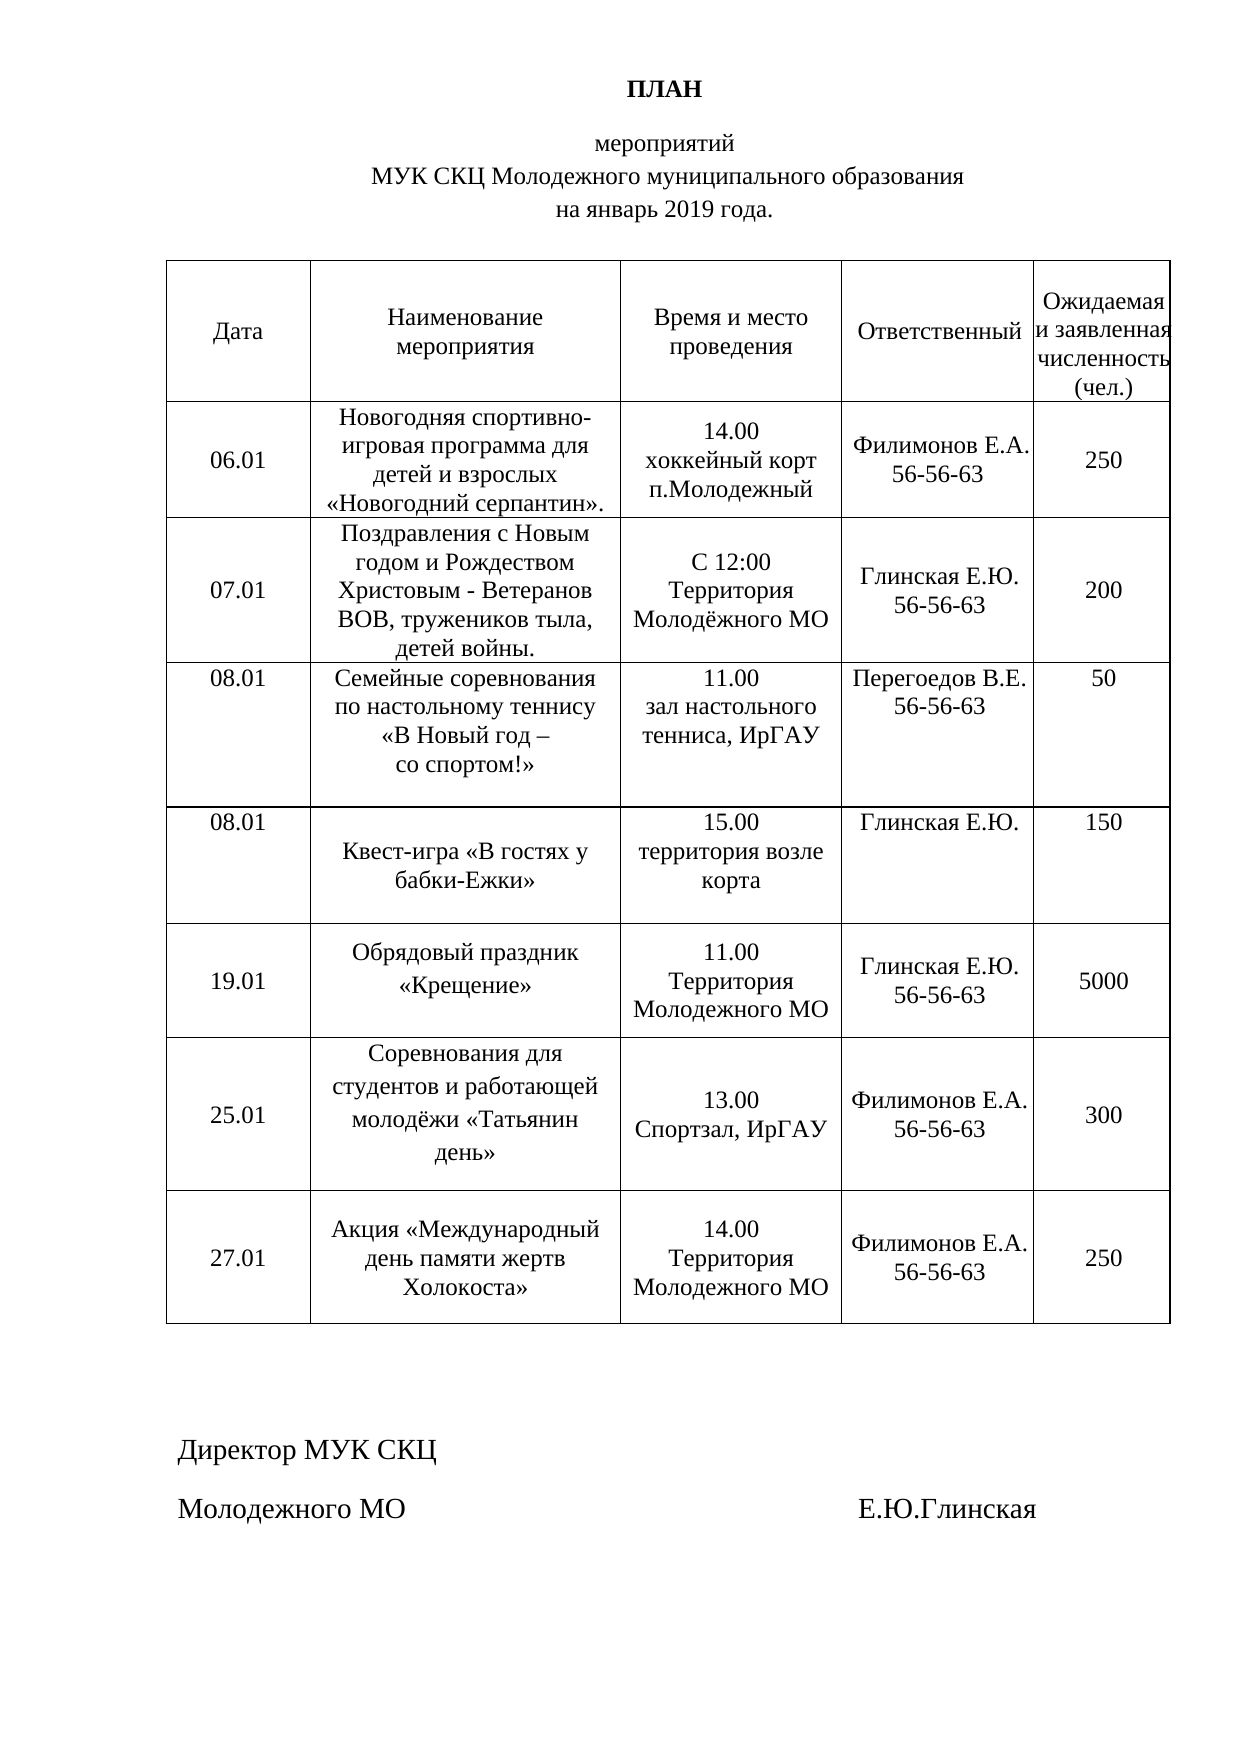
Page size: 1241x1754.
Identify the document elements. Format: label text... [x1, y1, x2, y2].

table_cell Обрядовый праздник «Крещение» [311, 924, 620, 1037]
table_cell 07.01 [167, 518, 310, 662]
table_cell Новогодняя спортивно-игровая программа для детей и взрослых «Новогодний серпантин». [311, 402, 620, 517]
text ПЛАН [177, 74, 1152, 103]
table_header Ответственный [842, 261, 1033, 401]
table_cell Поздравления с Новым годом и Рождеством Христовым - Ветеранов ВОВ, тружеников тыла, детей войны. [311, 518, 620, 662]
table_cell 150 [1034, 808, 1169, 922]
table_cell 27.01 [167, 1191, 310, 1323]
table_cell Филимонов Е.А. 56-56-63 [842, 1191, 1033, 1323]
table_cell 25.01 [167, 1038, 310, 1190]
table_cell 11.00 зал настольного тенниса, ИрГАУ [621, 663, 841, 806]
table_cell 300 [1034, 1038, 1169, 1190]
text мероприятий [177, 128, 1152, 156]
table_cell Перегоедов В.Е. 56-56-63 [842, 663, 1033, 806]
table_cell Соревнования для студентов и работающей молодёжи «Татьянин день» [311, 1038, 620, 1190]
table_cell 250 [1034, 1191, 1169, 1323]
table_cell 13.00 Спортзал, ИрГАУ [621, 1038, 841, 1190]
table_cell 50 [1034, 663, 1169, 806]
table_cell Глинская Е.Ю. [842, 808, 1033, 922]
table_cell С 12:00 Территория Молодёжного МО [621, 518, 841, 662]
text Директор МУК СКЦ [177, 1432, 1152, 1465]
table_cell 250 [1034, 402, 1169, 517]
table_cell Глинская Е.Ю. 56-56-63 [842, 518, 1033, 662]
table_header Наименование мероприятия [311, 261, 620, 401]
table_header Время и место проведения [621, 261, 841, 401]
table_cell Акция «Международный день памяти жертв Холокоста» [311, 1191, 620, 1323]
table_cell 14.00 Территория Молодежного МО [621, 1191, 841, 1323]
text на январь 2019 года. [177, 194, 1152, 222]
table_cell 11.00 Территория Молодежного МО [621, 924, 841, 1037]
table_cell 06.01 [167, 402, 310, 517]
table_cell 5000 [1034, 924, 1169, 1037]
table_header Ожидаемая и заявленная численность (чел.) [1034, 261, 1169, 401]
table_cell 15.00 территория возле корта [621, 808, 841, 922]
table_cell Квест-игра «В гостях у бабки-Ежки» [311, 808, 620, 922]
table_cell 14.00 хоккейный корт п.Молодежный [621, 402, 841, 517]
table_cell 200 [1034, 518, 1169, 662]
table_cell 08.01 [167, 808, 310, 922]
table_cell Филимонов Е.А. 56-56-63 [842, 1038, 1033, 1190]
table_cell Филимонов Е.А. 56-56-63 [842, 402, 1033, 517]
table_cell Семейные соревнования по настольному теннису «В Новый год – со спортом!» [311, 663, 620, 806]
table_cell 08.01 [167, 663, 310, 806]
text МУК СКЦ Молодежного муниципального образования [177, 161, 1152, 189]
text Молодежного МО Е.Ю.Глинская [177, 1491, 1152, 1525]
table_header Дата [167, 261, 310, 401]
table_cell 19.01 [167, 924, 310, 1037]
table_cell Глинская Е.Ю. 56-56-63 [842, 924, 1033, 1037]
